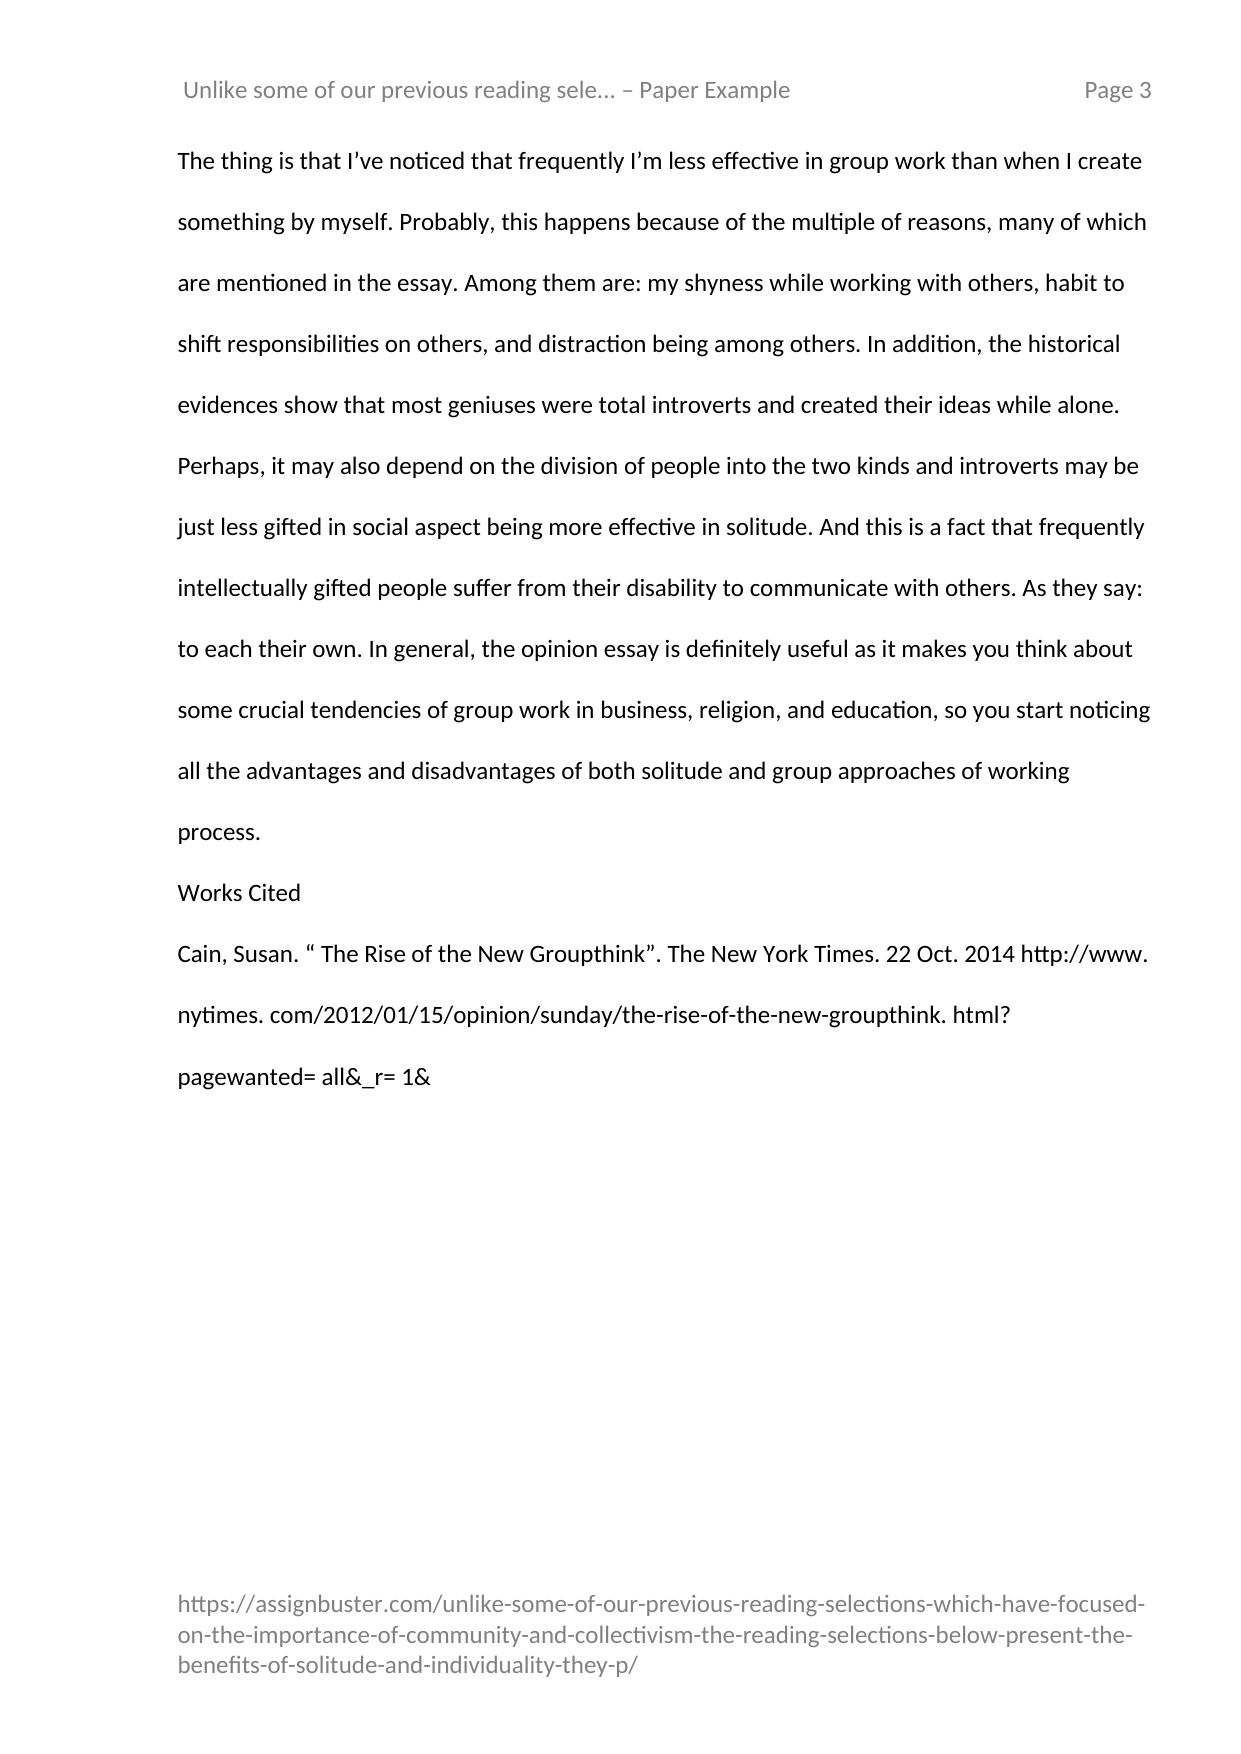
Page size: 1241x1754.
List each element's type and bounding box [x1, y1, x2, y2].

text [177, 145, 1152, 1091]
